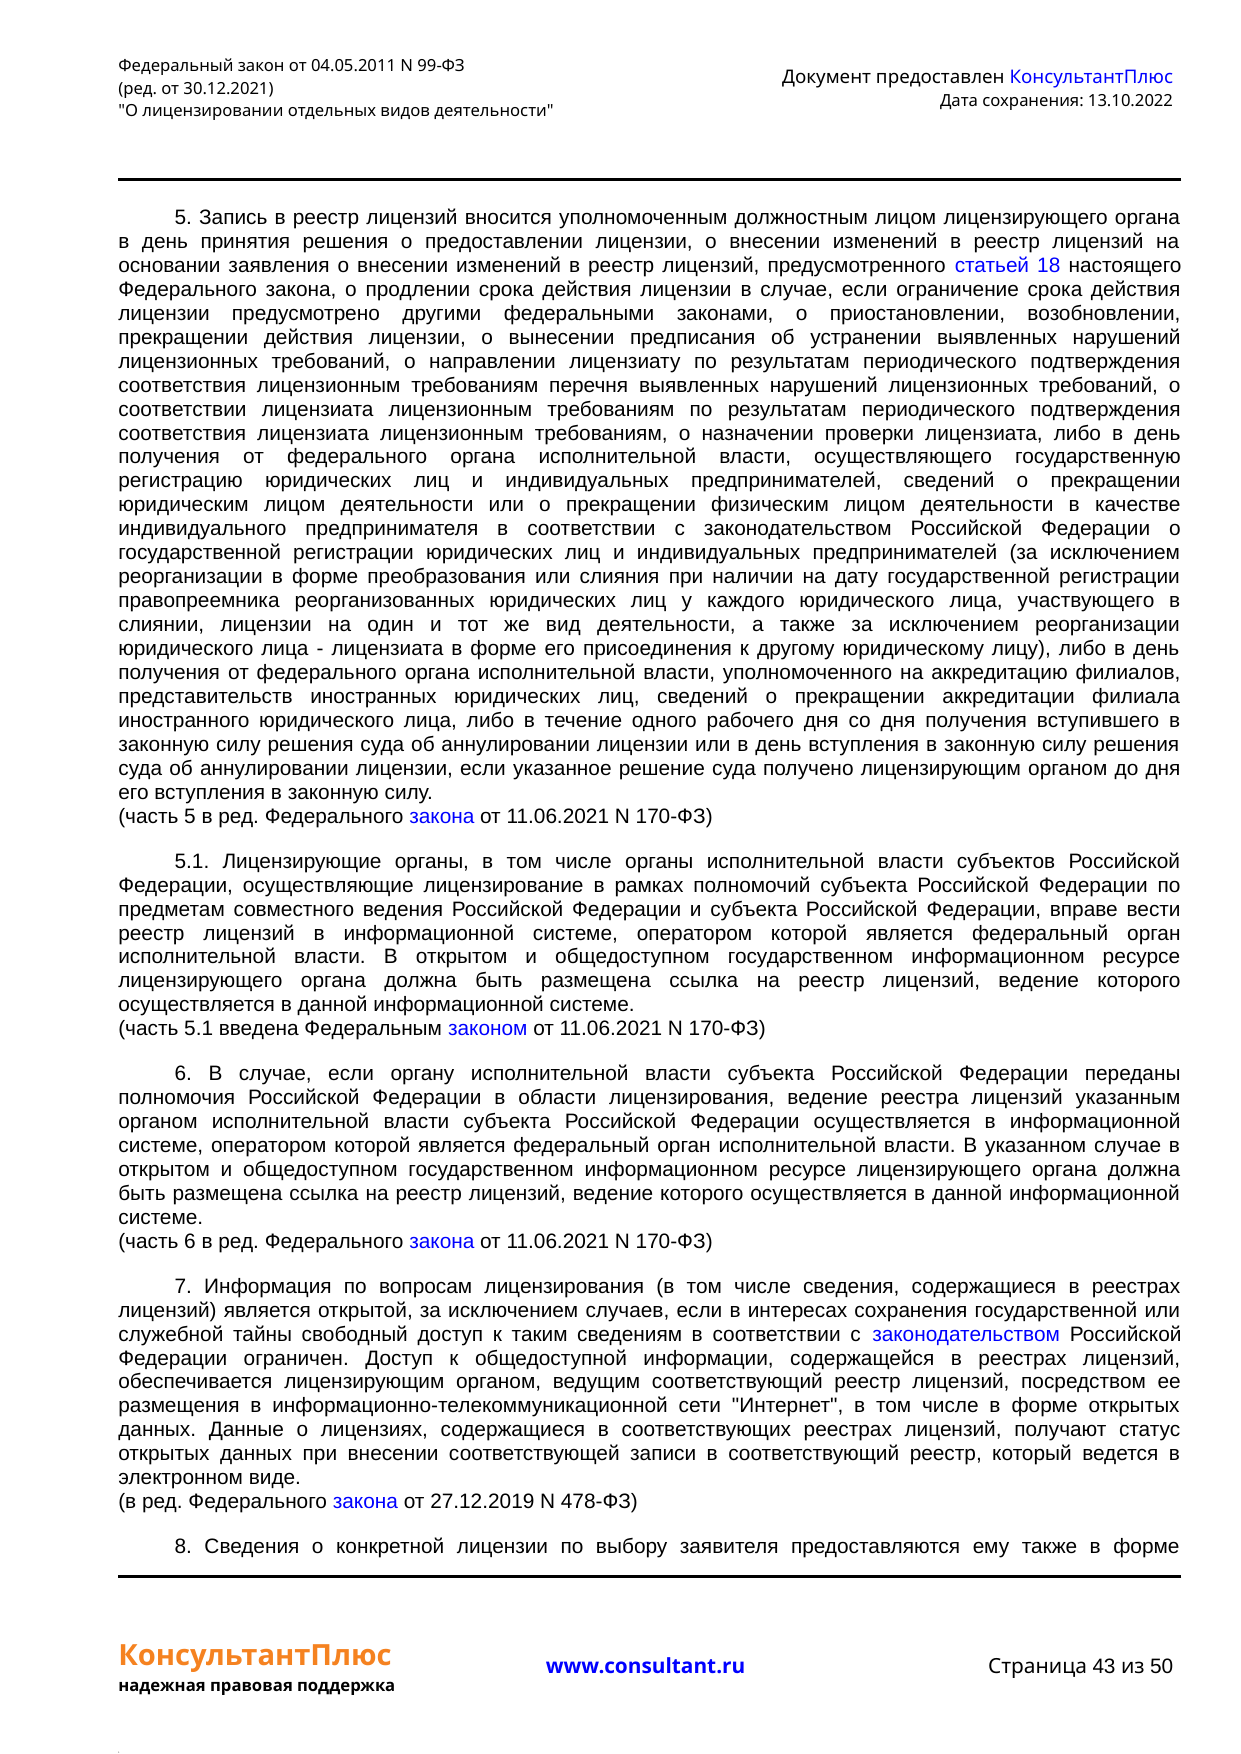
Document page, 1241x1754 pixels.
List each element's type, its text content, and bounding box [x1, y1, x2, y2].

text 7. Информация по вопросам лицензирования (в том числе сведения, содержащиеся в реестрах лицензий) является открытой, за исключением случаев, если в интересах сохранения государственной или служебной тайны свободный доступ к таким сведениям в соответствии с законодательством Российской Федерации ограничен. Доступ к общедоступной информации, содержащейся в реестрах лицензий, обеспечивается лицензирующим органом, ведущим соответствующий реестр лицензий, посредством ее размещения в информационно-телекоммуникационной сети "Интернет", в том числе в форме открытых данных. Данные о лицензиях, содержащиеся в соответствующих реестрах лицензий, получают статус открытых данных при внесении соответствующей записи в соответствующий реестр, который ведется в электронном виде. [118, 1273, 1181, 1489]
text 5. Запись в реестр лицензий вносится уполномоченным должностным лицом лицензирующего органа в день принятия решения о предоставлении лицензии, о внесении изменений в реестр лицензий на основании заявления о внесении изменений в реестр лицензий, предусмотренного статьей 18 настоящего Федерального закона, о продлении срока действия лицензии в случае, если ограничение срока действия лицензии предусмотрено другими федеральными законами, о приостановлении, возобновлении, прекращении действия лицензии, о вынесении предписания об устранении выявленных нарушений лицензионных требований, о направлении лицензиату по результатам периодического подтверждения соответствия лицензионным требованиям перечня выявленных нарушений лицензионных требований, о соответствии лицензиата лицензионным требованиям по результатам периодического подтверждения соответствия лицензиата лицензионным требованиям, о назначении проверки лицензиата, либо в день получения от федерального органа исполнительной власти, осуществляющего государственную регистрацию юридических лиц и индивидуальных предпринимателей, сведений о прекращении юридическим лицом деятельности или о прекращении физическим лицом деятельности в качестве индивидуального предпринимателя в соответствии с законодательством Российской Федерации о государственной регистрации юридических лиц и индивидуальных предпринимателей (за исключением реорганизации в форме преобразования или слияния при наличии на дату государственной регистрации правопреемника реорганизованных юридических лиц у каждого юридического лица, участвующего в слиянии, лицензии на один и тот же вид деятельности, а также за исключением реорганизации юридического лица - лицензиата в форме его присоединения к другому юридическому лицу), либо в день получения от федерального органа исполнительной власти, уполномоченного на аккредитацию филиалов, представительств иностранных юридических лиц, сведений о прекращении аккредитации филиала иностранного юридического лица, либо в течение одного рабочего дня со дня получения вступившего в законную силу решения суда об аннулировании лицензии или в день вступления в законную силу решения суда об аннулировании лицензии, если указанное решение суда получено лицензирующим органом до дня его вступления в законную силу. [118, 205, 1181, 804]
text (часть 6 в ред. Федерального закона от 11.06.2021 N 170-ФЗ) [118, 1229, 1181, 1253]
text (часть 5 в ред. Федерального закона от 11.06.2021 N 170-ФЗ) [118, 804, 1181, 828]
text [118, 1534, 1181, 1558]
text (часть 5.1 введена Федеральным законом от 11.06.2021 N 170-ФЗ) [118, 1016, 1181, 1040]
text 6. В случае, если органу исполнительной власти субъекта Российской Федерации переданы полномочия Российской Федерации в области лицензирования, ведение реестра лицензий указанным органом исполнительной власти субъекта Российской Федерации осуществляется в информационной системе, оператором которой является федеральный орган исполнительной власти. В указанном случае в открытом и общедоступном государственном информационном ресурсе лицензирующего органа должна быть размещена ссылка на реестр лицензий, ведение которого осуществляется в данной информационной системе. [118, 1061, 1181, 1229]
text (в ред. Федерального закона от 27.12.2019 N 478-ФЗ) [118, 1489, 1181, 1513]
text 5.1. Лицензирующие органы, в том числе органы исполнительной власти субъектов Российской Федерации, осуществляющие лицензирование в рамках полномочий субъекта Российской Федерации по предметам совместного ведения Российской Федерации и субъекта Российской Федерации, вправе вести реестр лицензий в информационной системе, оператором которой является федеральный орган исполнительной власти. В открытом и общедоступном государственном информационном ресурсе лицензирующего органа должна быть размещена ссылка на реестр лицензий, ведение которого осуществляется в данной информационной системе. [118, 848, 1181, 1016]
